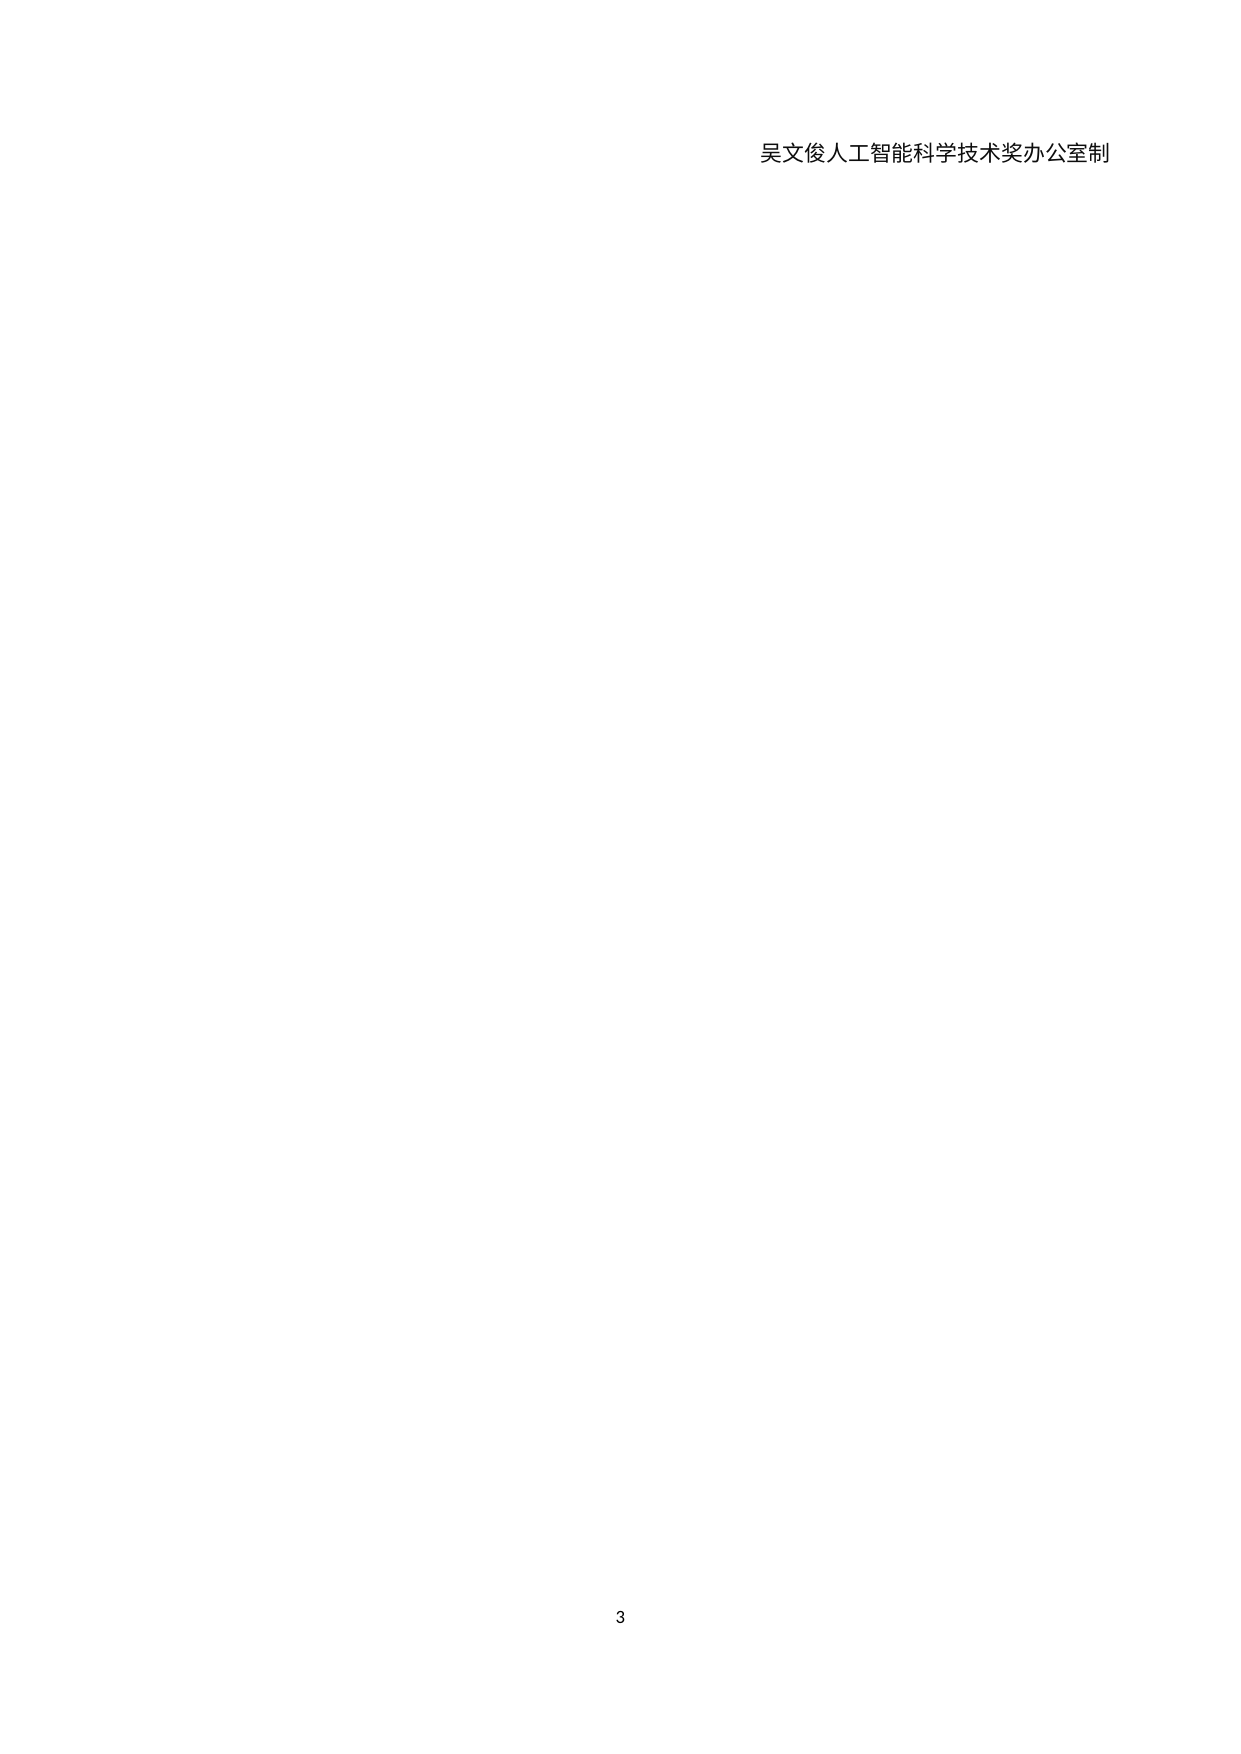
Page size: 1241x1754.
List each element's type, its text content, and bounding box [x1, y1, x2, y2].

text 吴文俊人工智能科学技术奖办公室制 [130, 136, 1110, 168]
